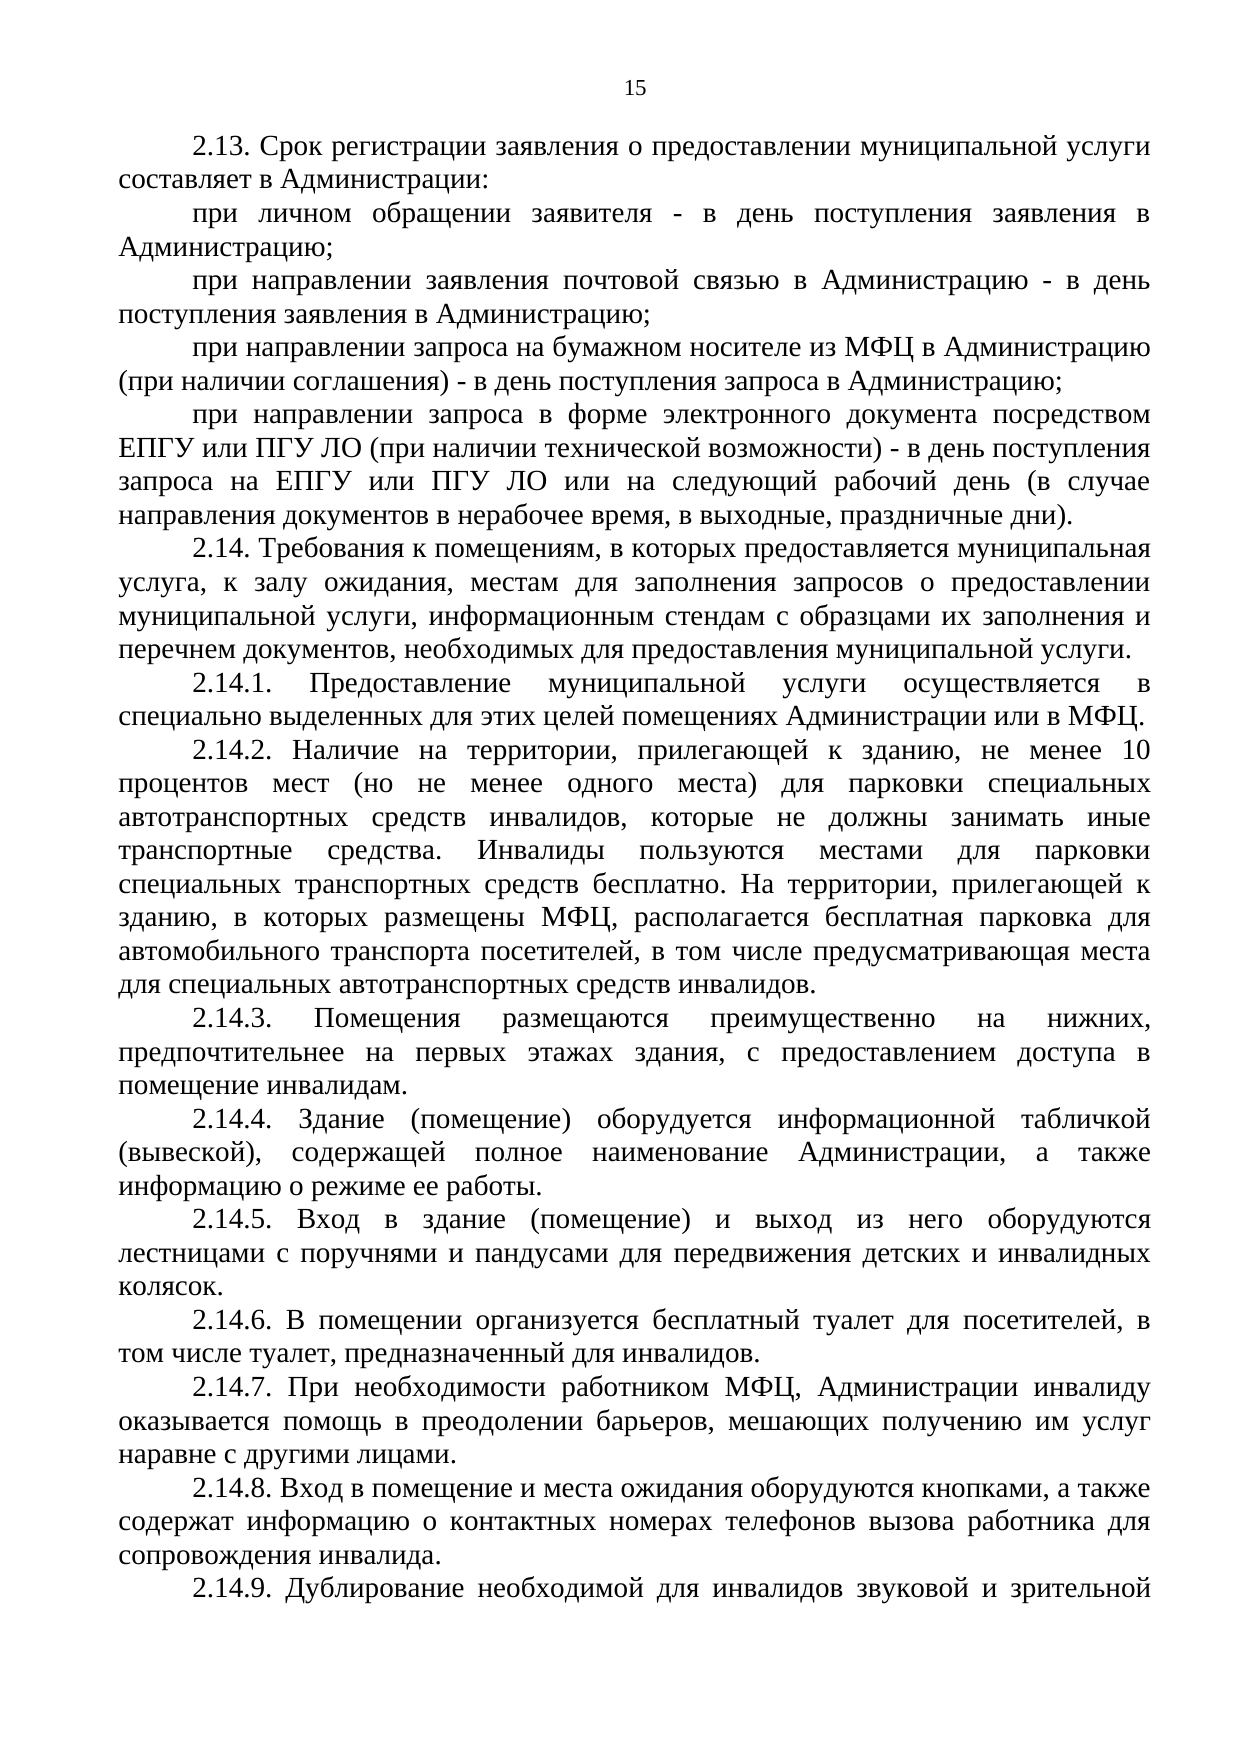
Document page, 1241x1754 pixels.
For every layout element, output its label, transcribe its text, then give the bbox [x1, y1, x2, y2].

text 2.14.1. Предоставление муниципальной услуги осуществляется в специально выделенных для этих целей помещениях Администрации или в МФЦ. [118, 665, 1152, 732]
text при личном обращении заявителя - в день поступления заявления в Администрацию; [118, 195, 1152, 262]
text 2.14.4. Здание (помещение) оборудуется информационной табличкой (вывеской), содержащей полное наименование Администрации, а также информацию о режиме ее работы. [118, 1101, 1152, 1201]
text при направлении запроса на бумажном носителе из МФЦ в Администрацию (при наличии соглашения) - в день поступления запроса в Администрацию; [118, 329, 1152, 396]
text 2.14. Требования к помещениям, в которых предоставляется муниципальная услуга, к залу ожидания, местам для заполнения запросов о предоставлении муниципальной услуги, информационным стендам с образцами их заполнения и перечнем документов, необходимых для предоставления муниципальной услуги. [118, 531, 1152, 665]
text 2.13. Срок регистрации заявления о предоставлении муниципальной услуги составляет в Администрации: [118, 128, 1152, 195]
text 2.14.6. В помещении организуется бесплатный туалет для посетителей, в том числе туалет, предназначенный для инвалидов. [118, 1302, 1152, 1369]
text 2.14.3. Помещения размещаются преимущественно на нижних, предпочтительнее на первых этажах здания, с предоставлением доступа в помещение инвалидам. [118, 1000, 1152, 1101]
text при направлении заявления почтовой связью в Администрацию - в день поступления заявления в Администрацию; [118, 262, 1152, 329]
text при направлении запроса в форме электронного документа посредством ЕПГУ или ПГУ ЛО (при наличии технической возможности) - в день поступления запроса на ЕПГУ или ПГУ ЛО или на следующий рабочий день (в случае направления документов в нерабочее время, в выходные, праздничные дни). [118, 396, 1152, 531]
text 2.14.2. Наличие на территории, прилегающей к зданию, не менее 10 процентов мест (но не менее одного места) для парковки специальных автотранспортных средств инвалидов, которые не должны занимать иные транспортные средства. Инвалиды пользуются местами для парковки специальных транспортных средств бесплатно. На территории, прилегающей к зданию, в которых размещены МФЦ, располагается бесплатная парковка для автомобильного транспорта посетителей, в том числе предусматривающая места для специальных автотранспортных средств инвалидов. [118, 732, 1152, 1000]
text 2.14.5. Вход в здание (помещение) и выход из него оборудуются лестницами с поручнями и пандусами для передвижения детских и инвалидных колясок. [118, 1201, 1152, 1302]
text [118, 1570, 1152, 1604]
text 2.14.8. Вход в помещение и места ожидания оборудуются кнопками, а также содержат информацию о контактных номерах телефонов вызова работника для сопровождения инвалида. [118, 1470, 1152, 1570]
text 2.14.7. При необходимости работником МФЦ, Администрации инвалиду оказывается помощь в преодолении барьеров, мешающих получению им услуг наравне с другими лицами. [118, 1369, 1152, 1470]
